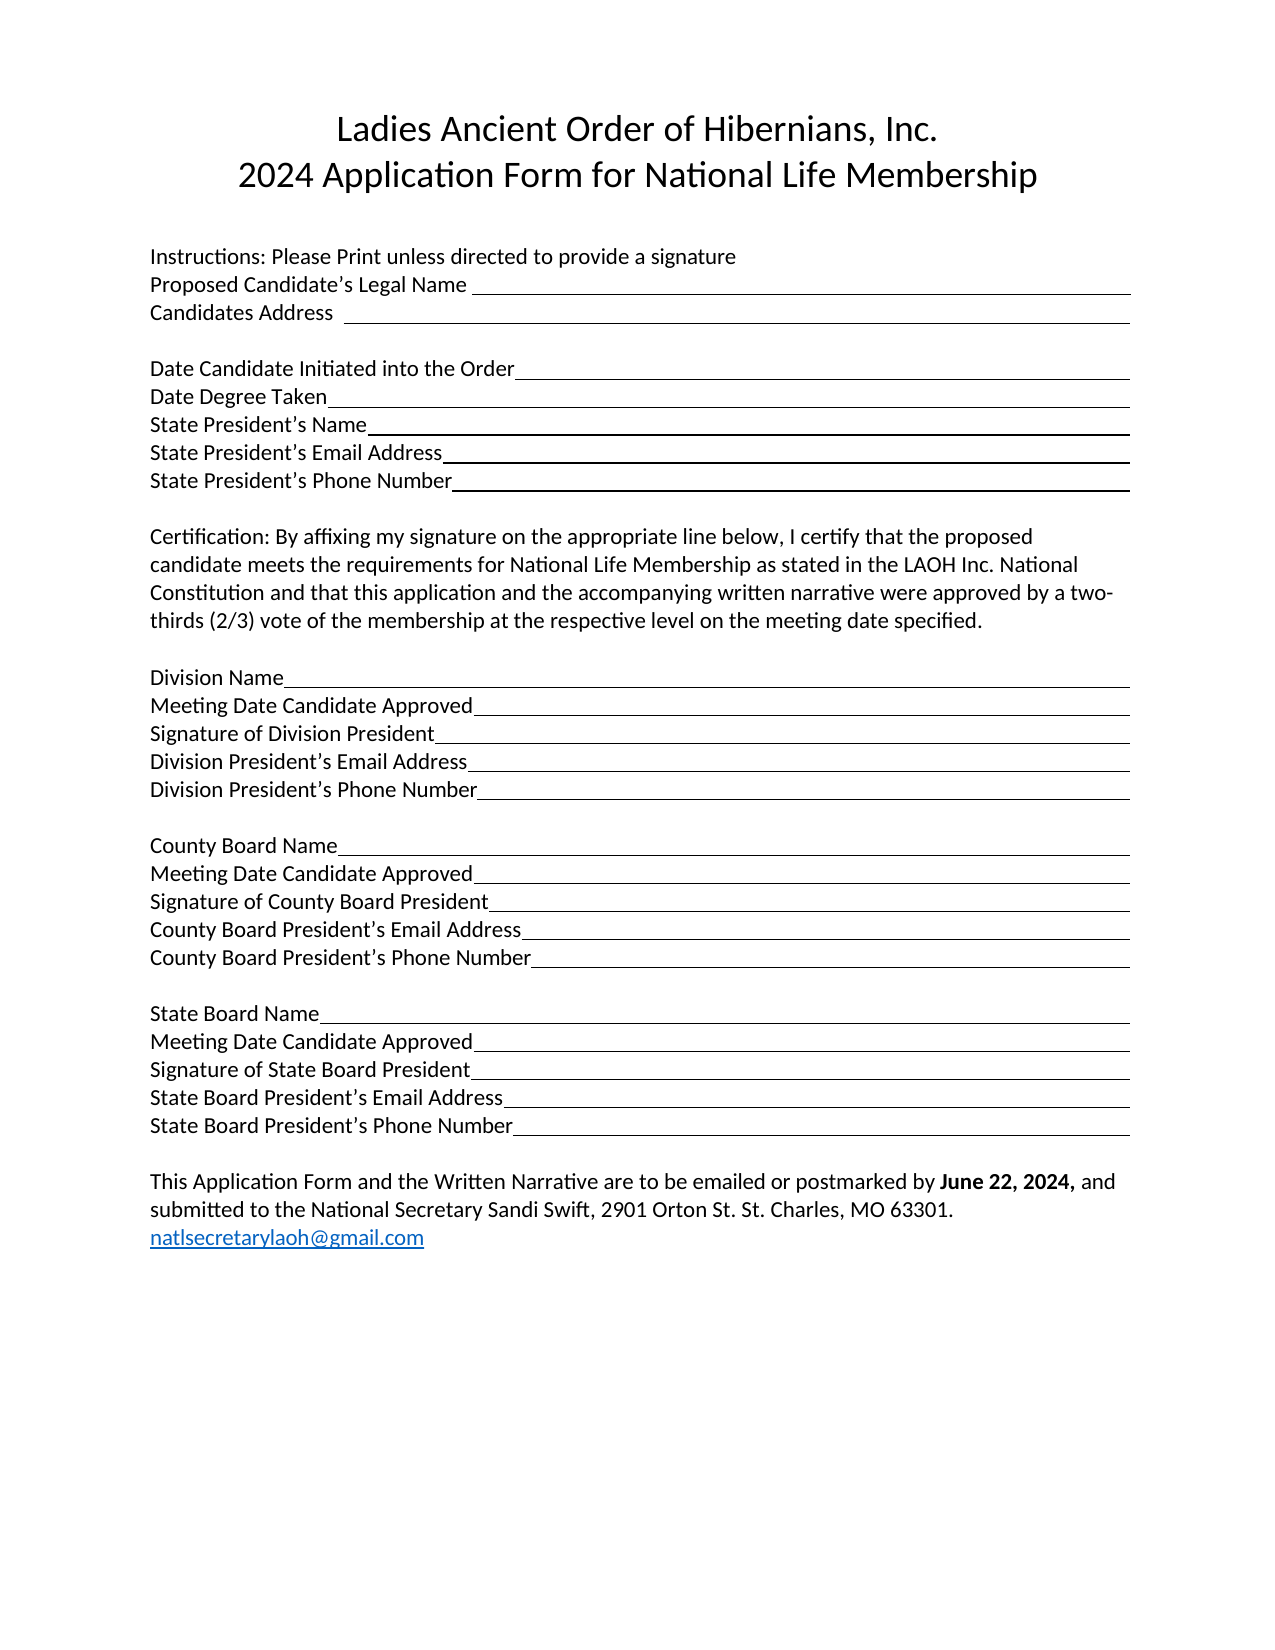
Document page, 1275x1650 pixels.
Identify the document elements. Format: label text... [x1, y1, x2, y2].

text Ladies Ancient Order of Hibernians, Inc. [139, 105, 1135, 151]
text Division Name Meeting Date Candidate Approved Signature of Division President Division President’s Email Address Division President’s Phone Number [150, 663, 1131, 803]
text Date Candidate Initiated into the Order Date Degree Taken State President’s Name State President’s Email Address State President’s Phone Number [150, 354, 1131, 494]
text 2024 Application Form for National Life Membership [149, 151, 1126, 197]
text Proposed Candidate’s Legal Name [150, 270, 1142, 298]
text County Board Name Meeting Date Candidate Approved Signature of County Board President County Board President’s Email Address County Board President’s Phone Number [150, 831, 1131, 971]
text Candidates Address [150, 298, 1142, 326]
text Certification: By affixing my signature on the appropriate line below, I certify that the proposed candidate meets the requirements for National Life Membership as stated in the LAOH Inc. National Constitution and that this application and the accompanying written narrative were approved by a two- thirds (2/3) vote of the membership at the respective level on the meeting date specified. [150, 522, 1118, 634]
text This Application Form and the Written Narrative are to be emailed or postmarked by June 22, 2024, and submitted to the National Secretary Sandi Swift, 2901 Orton St. St. Charles, MO 63301. natlsecretarylaoh@gmail.com [150, 1167, 1118, 1251]
text State Board Name Meeting Date Candidate Approved Signature of State Board President State Board President’s Email Address State Board President’s Phone Number [150, 999, 1131, 1139]
text Instructions: Please Print unless directed to provide a signature [150, 242, 1142, 270]
